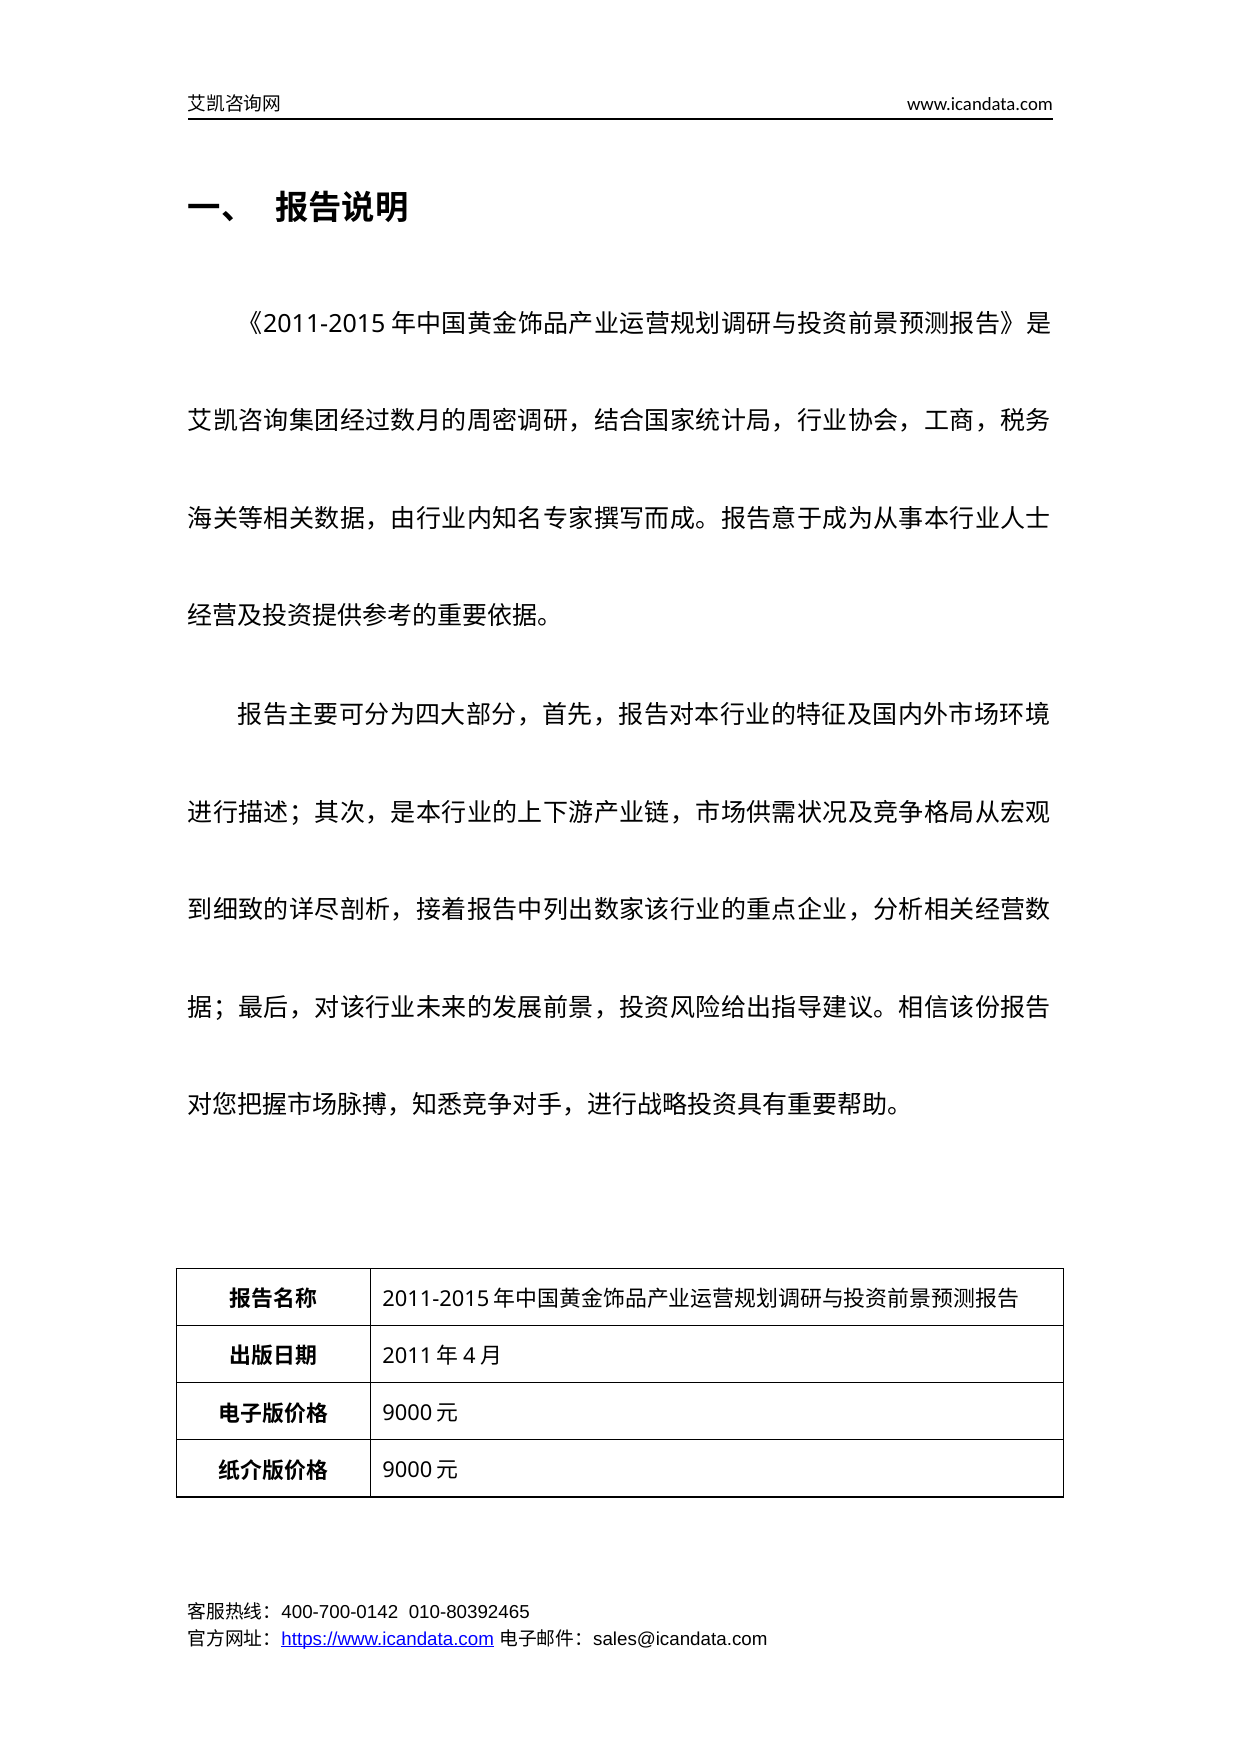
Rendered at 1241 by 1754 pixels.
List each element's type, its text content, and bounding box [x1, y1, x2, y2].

table_cell 9000元 [371, 1440, 1063, 1496]
table_cell 出版日期 [177, 1326, 370, 1382]
table_cell 纸介版价格 [177, 1440, 370, 1496]
table_cell 2011年4月 [371, 1326, 1063, 1382]
table_cell 9000元 [371, 1383, 1063, 1439]
table_header 2011-2015年中国黄金饰品产业运营规划调研与投资前景预测报告 [371, 1269, 1063, 1325]
text 报告主要可分为四大部分，首先，报告对本行业的特征及国内外市场环境进行描述；其次，是本行业的上下游产业链，市场供需状况及竞争格局从宏观到细致的详尽剖析，接着报告中列出数家该行业的重点企业，分析相关经营数据；最后，对该行业未来的发展前景，投资风险给出指导建议。相信该份报告对您把握市场脉搏，知悉竞争对手，进行战略投资具有重要帮助。 [187, 681, 1053, 1136]
table_header 报告名称 [177, 1269, 370, 1325]
text 《2011-2015年中国黄金饰品产业运营规划调研与投资前景预测报告》是艾凯咨询集团经过数月的周密调研，结合国家统计局，行业协会，工商，税务海关等相关数据，由行业内知名专家撰写而成。报告意于成为从事本行业人士经营及投资提供参考的重要依据。 [187, 289, 1053, 646]
subtitle 报告说明 [187, 172, 1053, 237]
table_cell 电子版价格 [177, 1383, 370, 1439]
